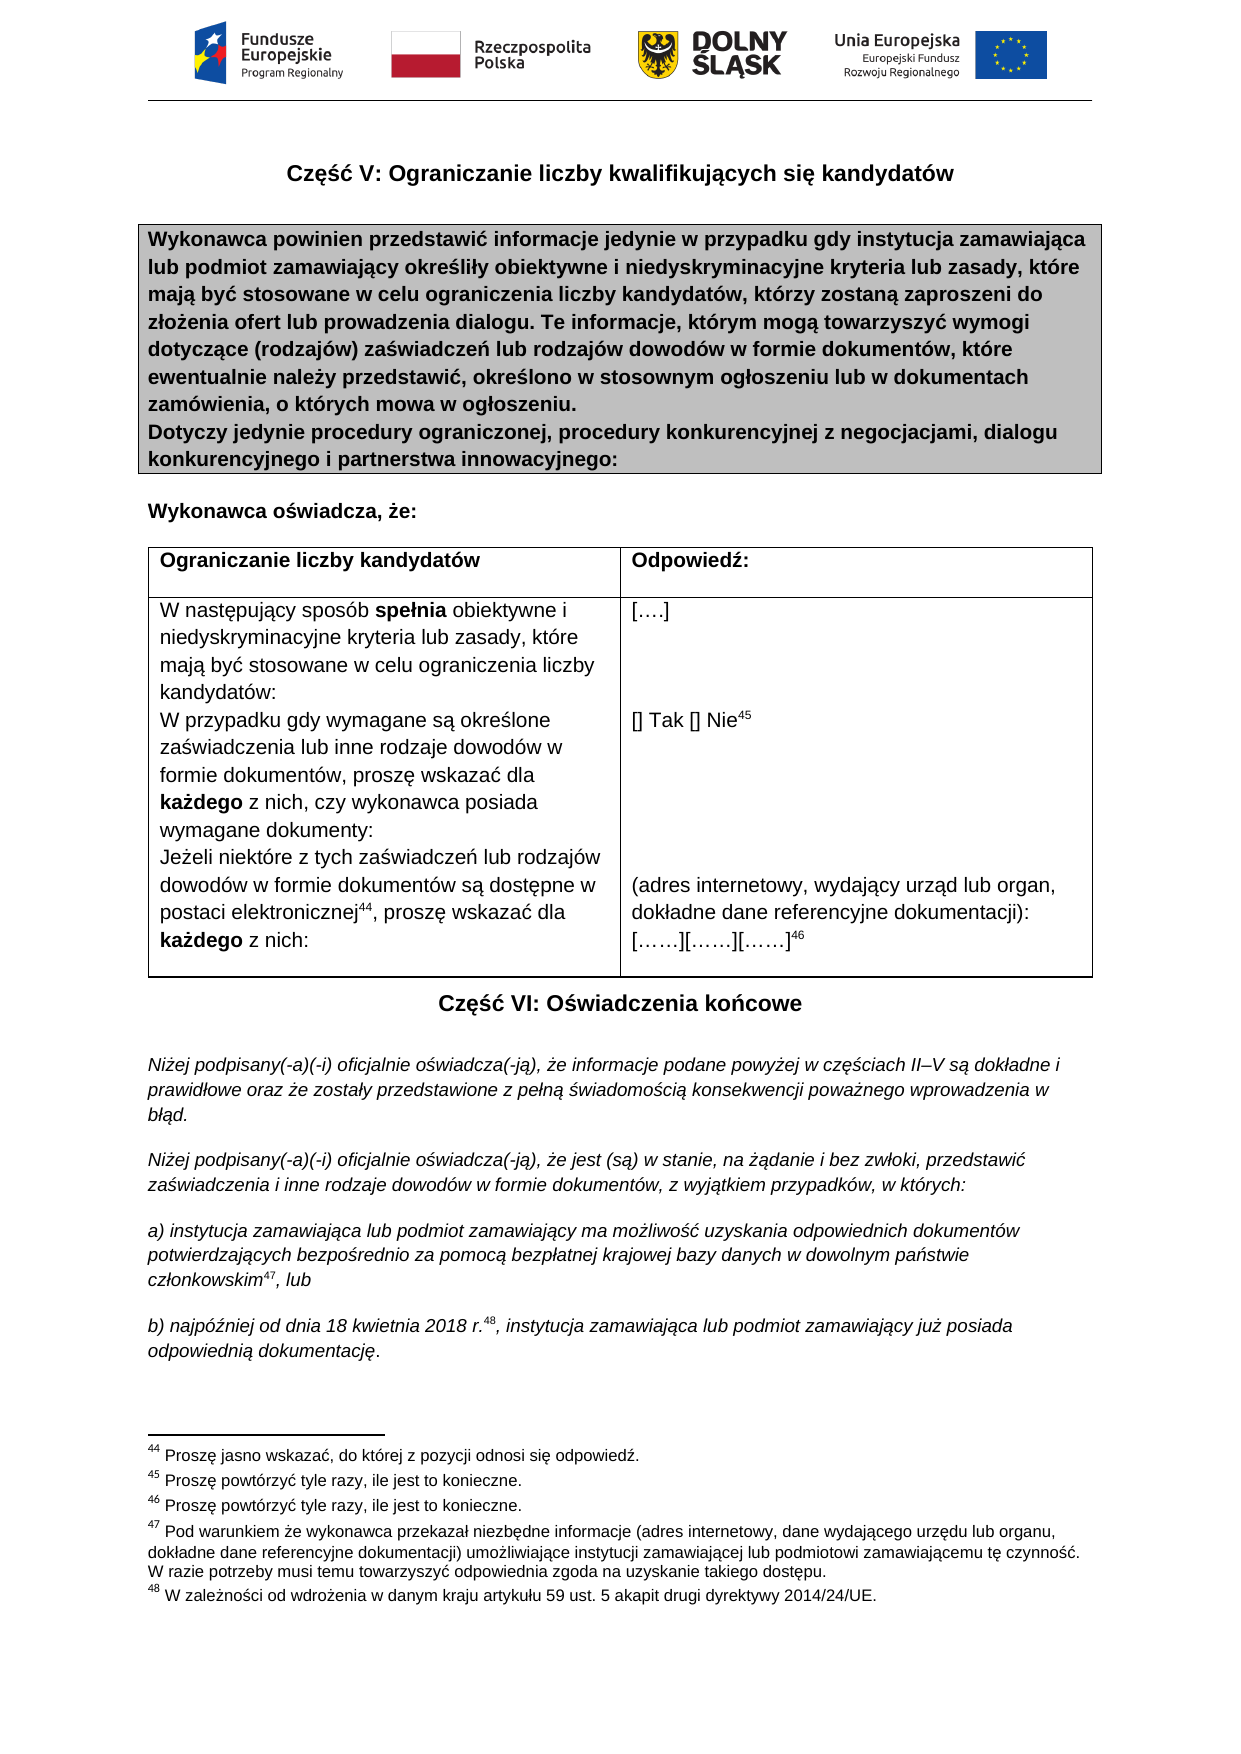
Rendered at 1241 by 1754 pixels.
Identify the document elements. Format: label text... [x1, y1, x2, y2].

table_cell W następujący sposób spełnia obiektywne i niedyskryminacyjne kryteria lub zasady, które mają być stosowane w celu ograniczenia liczby kandydatów: W przypadku gdy wymagane są określone zaświadczenia lub inne rodzaje dowodów w formie dokumentów, proszę wskazać dla każdego z nich, czy wykonawca posiada wymagane dokumenty: Jeżeli niektóre z tych zaświadczeń lub rodzajów dowodów w formie dokumentów są dostępne w postaci elektronicznej, proszę wskazać dla każdego z nich: [149, 598, 620, 976]
text Niżej podpisany(-a)(-i) oficjalnie oświadcza(-ją), że jest (są) w stanie, na żądanie i bez zwłoki, przedstawić zaświadczenia i inne rodzaje dowodów w formie dokumentów, z wyjątkiem przypadków, w których: [148, 1149, 1092, 1195]
table_cell [….] [] Tak [] Nie (adres internetowy, wydający urząd lub organ, dokładne dane referencyjne dokumentacji): [……][……][……] [621, 598, 1092, 976]
text Niżej podpisany(-a)(-i) oficjalnie oświadcza(-ją), że informacje podane powyżej w częściach II–V są dokładne i prawidłowe oraz że zostały przedstawione z pełną świadomością konsekwencji poważnego wprowadzenia w błąd. [148, 1054, 1092, 1125]
text b) najpóźniej od dnia 18 kwietnia 2018 r., instytucja zamawiająca lub podmiot zamawiający już posiada odpowiednią dokumentację. [148, 1314, 1092, 1361]
text a) instytucja zamawiająca lub podmiot zamawiający ma możliwość uzyskania odpowiednich dokumentów potwierdzających bezpośrednio za pomocą bezpłatnej krajowej bazy danych w dowolnym państwie członkowskim, lub [148, 1219, 1092, 1291]
table_header Ograniczanie liczby kandydatów [149, 548, 620, 597]
text Wykonawca powinien przedstawić informacje jedynie w przypadku gdy instytucja zamawiająca lub podmiot zamawiający określiły obiektywne i niedyskryminacyjne kryteria lub zasady, które mają być stosowane w celu ograniczenia liczby kandydatów, którzy zostaną zaproszeni do złożenia ofert lub prowadzenia dialogu. Te informacje, którym mogą towarzyszyć wymogi dotyczące (rodzajów) zaświadczeń lub rodzajów dowodów w formie dokumentów, które ewentualnie należy przedstawić, określono w stosownym ogłoszeniu lub w dokumentach zamówienia, o których mowa w ogłoszeniu. Dotyczy jedynie procedury ograniczonej, procedury konkurencyjnej z negocjacjami, dialogu konkurencyjnego i partnerstwa innowacyjnego: [139, 225, 1101, 473]
table_header Odpowiedź: [621, 548, 1092, 597]
text Wykonawca oświadcza, że: [148, 499, 1092, 523]
title Część VI: Oświadczenia końcowe [148, 990, 1092, 1016]
title Część V: Ograniczanie liczby kwalifikujących się kandydatów [148, 160, 1092, 187]
